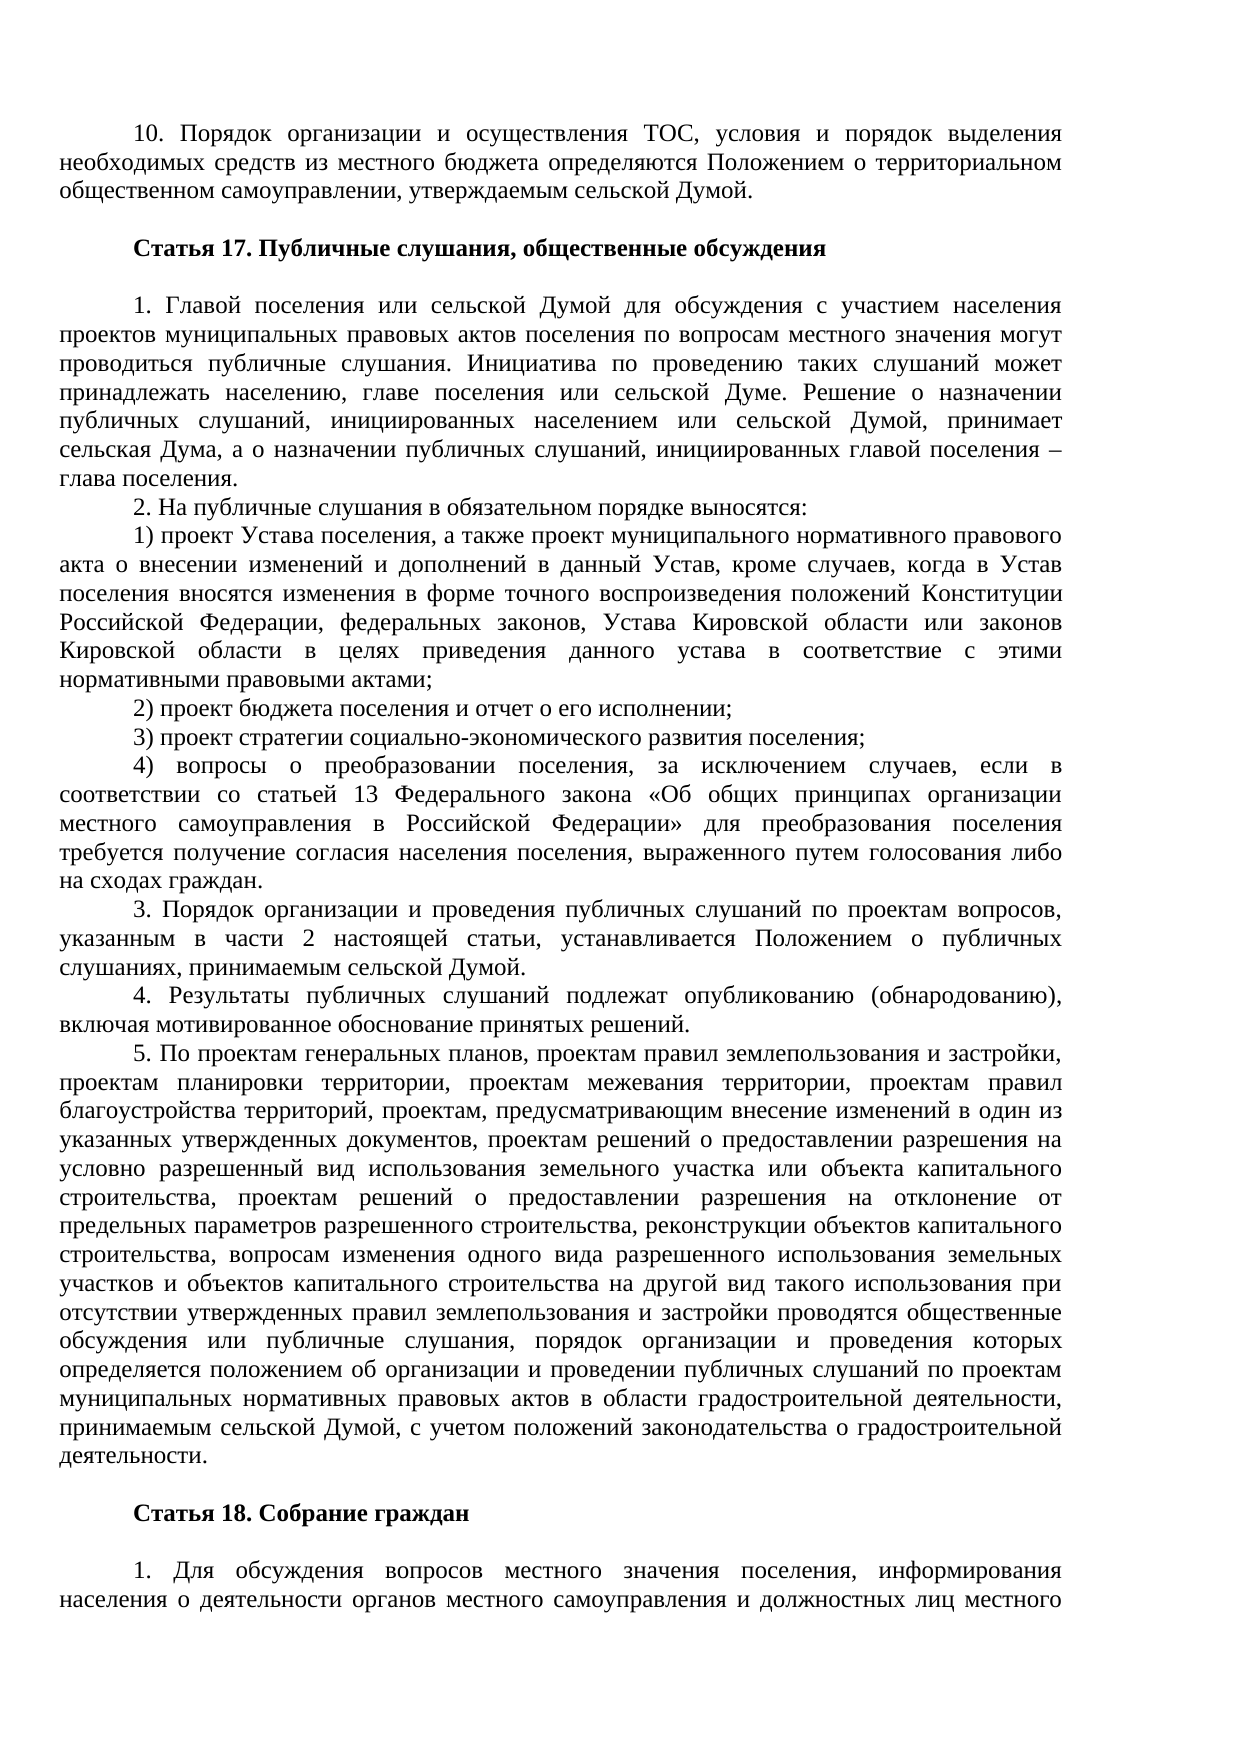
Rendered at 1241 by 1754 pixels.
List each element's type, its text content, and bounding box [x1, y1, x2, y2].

text 5. По проектам генеральных планов, проектам правил землепользования и застройки, проектам планировки территории, проектам межевания территории, проектам правил благоустройства территорий, проектам, предусматривающим внесение изменений в один из указанных утвержденных документов, проектам решений о предоставлении разрешения на условно разрешенный вид использования земельного участка или объекта капитального строительства, проектам решений о предоставлении разрешения на отклонение от предельных параметров разрешенного строительства, реконструкции объектов капитального строительства, вопросам изменения одного вида разрешенного использования земельных участков и объектов капитального строительства на другой вид такого использования при отсутствии утвержденных правил землепользования и застройки проводятся общественные обсуждения или публичные слушания, порядок организации и проведения которых определяется положением об организации и проведении публичных слушаний по проектам муниципальных нормативных правовых актов в области градостроительной деятельности, принимаемым сельской Думой, с учетом положений законодательства о градостроительной деятельности. [59, 1038, 1063, 1469]
text 2) проект бюджета поселения и отчет о его исполнении; [59, 693, 1063, 722]
text 1) проект Устава поселения, а также проект муниципального нормативного правового акта о внесении изменений и дополнений в данный Устав, кроме случаев, когда в Устав поселения вносятся изменения в форме точного воспроизведения положений Конституции Российской Федерации, федеральных законов, Устава Кировской области или законов Кировской области в целях приведения данного устава в соответствие с этими нормативными правовыми актами; [59, 521, 1063, 693]
text 3) проект стратегии социально-экономического развития поселения; [59, 722, 1063, 751]
text 4. Результаты публичных слушаний подлежат опубликованию (обнародованию), включая мотивированное обоснование принятых решений. [59, 981, 1063, 1038]
text 1. Главой поселения или сельской Думой для обсуждения с участием населения проектов муниципальных правовых актов поселения по вопросам местного значения могут проводиться публичные слушания. Инициатива по проведению таких слушаний может принадлежать населению, главе поселения или сельской Думе. Решение о назначении публичных слушаний, инициированных населением или сельской Думой, принимает сельская Дума, а о назначении публичных слушаний, инициированных главой поселения – глава поселения. [59, 291, 1063, 492]
text 4) вопросы о преобразовании поселения, за исключением случаев, если в соответствии со статьей 13 Федерального закона «Об общих принципах организации местного самоуправления в Российской Федерации» для преобразования поселения требуется получение согласия населения поселения, выраженного путем голосования либо на сходах граждан. [59, 751, 1063, 894]
text Статья 18. Собрание граждан [59, 1498, 1063, 1527]
text 10. Порядок организации и осуществления ТОС, условия и порядок выделения необходимых средств из местного бюджета определяются Положением о территориальном общественном самоуправлении, утверждаемым сельской Думой. [59, 118, 1063, 204]
text Статья 17. Публичные слушания, общественные обсуждения [59, 233, 1063, 262]
text 3. Порядок организации и проведения публичных слушаний по проектам вопросов, указанным в части 2 настоящей статьи, устанавливается Положением о публичных слушаниях, принимаемым сельской Думой. [59, 894, 1063, 981]
text 2. На публичные слушания в обязательном порядке выносятся: [59, 492, 1063, 521]
